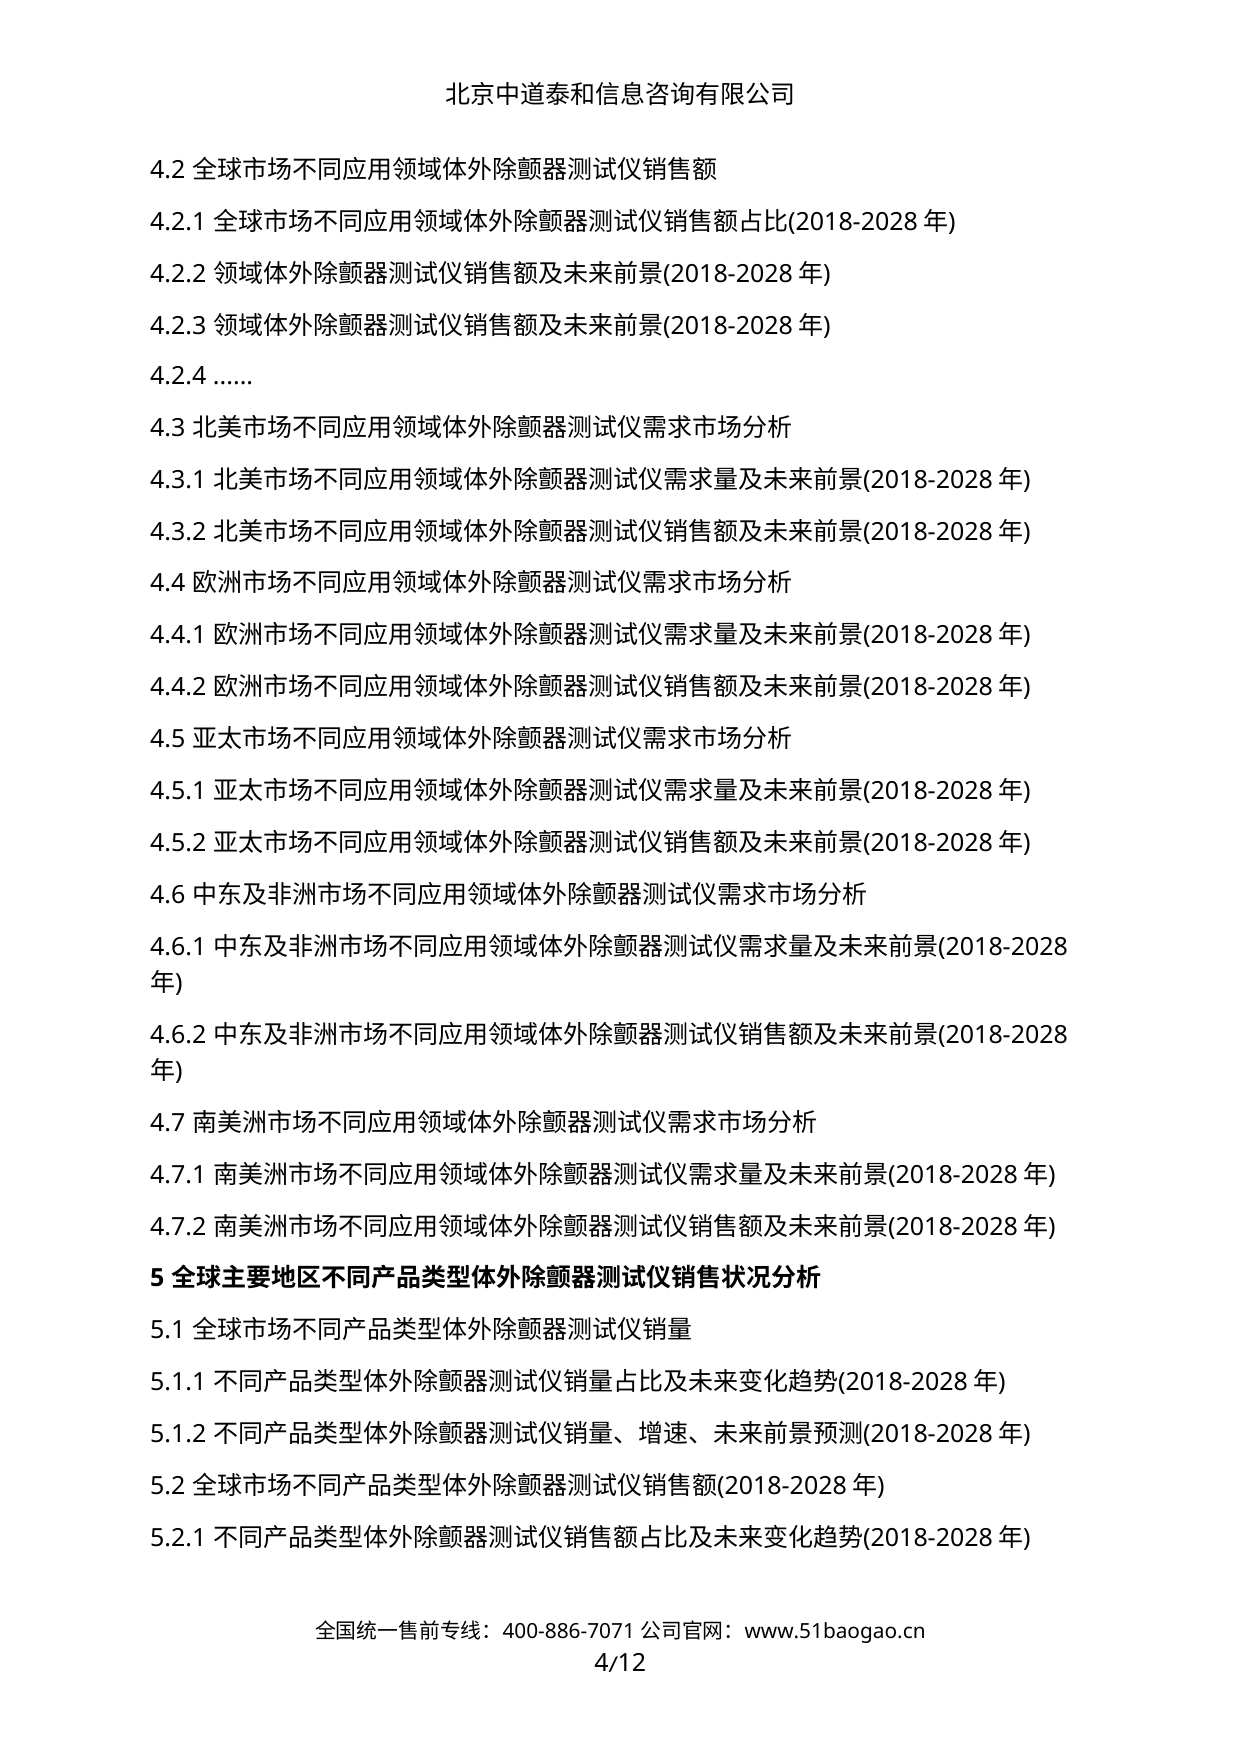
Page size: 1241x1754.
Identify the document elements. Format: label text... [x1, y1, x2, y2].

text 4.4.2 欧洲市场不同应用领域体外除颤器测试仪销售额及未来前景(2018-2028年) [150, 667, 1090, 703]
text 4.7 南美洲市场不同应用领域体外除颤器测试仪需求市场分析 [150, 1102, 1090, 1138]
text 4.3 北美市场不同应用领域体外除颤器测试仪需求市场分析 [150, 407, 1090, 443]
text 4.4 欧洲市场不同应用领域体外除颤器测试仪需求市场分析 [150, 563, 1090, 599]
text 5.1.2 不同产品类型体外除颤器测试仪销量、增速、未来前景预测(2018-2028年) [150, 1413, 1090, 1450]
text 4.6.1 中东及非洲市场不同应用领域体外除颤器测试仪需求量及未来前景(2018-2028年) [150, 926, 1090, 998]
text 5.2 全球市场不同产品类型体外除颤器测试仪销售额(2018-2028年) [150, 1465, 1090, 1502]
text 5.1 全球市场不同产品类型体外除颤器测试仪销量 [150, 1310, 1090, 1346]
text 4.5.1 亚太市场不同应用领域体外除颤器测试仪需求量及未来前景(2018-2028年) [150, 770, 1090, 807]
text 4.7.1 南美洲市场不同应用领域体外除颤器测试仪需求量及未来前景(2018-2028年) [150, 1154, 1090, 1190]
text 4.4.1 欧洲市场不同应用领域体外除颤器测试仪需求量及未来前景(2018-2028年) [150, 615, 1090, 651]
text 4.3.2 北美市场不同应用领域体外除颤器测试仪销售额及未来前景(2018-2028年) [150, 511, 1090, 547]
text 4.5 亚太市场不同应用领域体外除颤器测试仪需求市场分析 [150, 718, 1090, 755]
text 5.1.1 不同产品类型体外除颤器测试仪销量占比及未来变化趋势(2018-2028年) [150, 1362, 1090, 1398]
text 4.3.1 北美市场不同应用领域体外除颤器测试仪需求量及未来前景(2018-2028年) [150, 459, 1090, 495]
text 4.2.2 领域体外除颤器测试仪销售额及未来前景(2018-2028年) [150, 254, 1090, 290]
text 4.5.2 亚太市场不同应用领域体外除颤器测试仪销售额及未来前景(2018-2028年) [150, 822, 1090, 858]
text 4.2.3 领域体外除颤器测试仪销售额及未来前景(2018-2028年) [150, 306, 1090, 342]
text 5.2.1 不同产品类型体外除颤器测试仪销售额占比及未来变化趋势(2018-2028年) [150, 1517, 1090, 1553]
text 4.6.2 中东及非洲市场不同应用领域体外除颤器测试仪销售额及未来前景(2018-2028年) [150, 1014, 1090, 1087]
text 4.2 全球市场不同应用领域体外除颤器测试仪销售额 [150, 150, 1090, 186]
text 4.7.2 南美洲市场不同应用领域体外除颤器测试仪销售额及未来前景(2018-2028年) [150, 1206, 1090, 1242]
text 5 全球主要地区不同产品类型体外除颤器测试仪销售状况分析 [150, 1258, 1090, 1294]
text 4.6 中东及非洲市场不同应用领域体外除颤器测试仪需求市场分析 [150, 874, 1090, 910]
text 4.2.1 全球市场不同应用领域体外除颤器测试仪销售额占比(2018-2028年) [150, 202, 1090, 238]
text 4.2.4 ...... [150, 357, 1090, 392]
